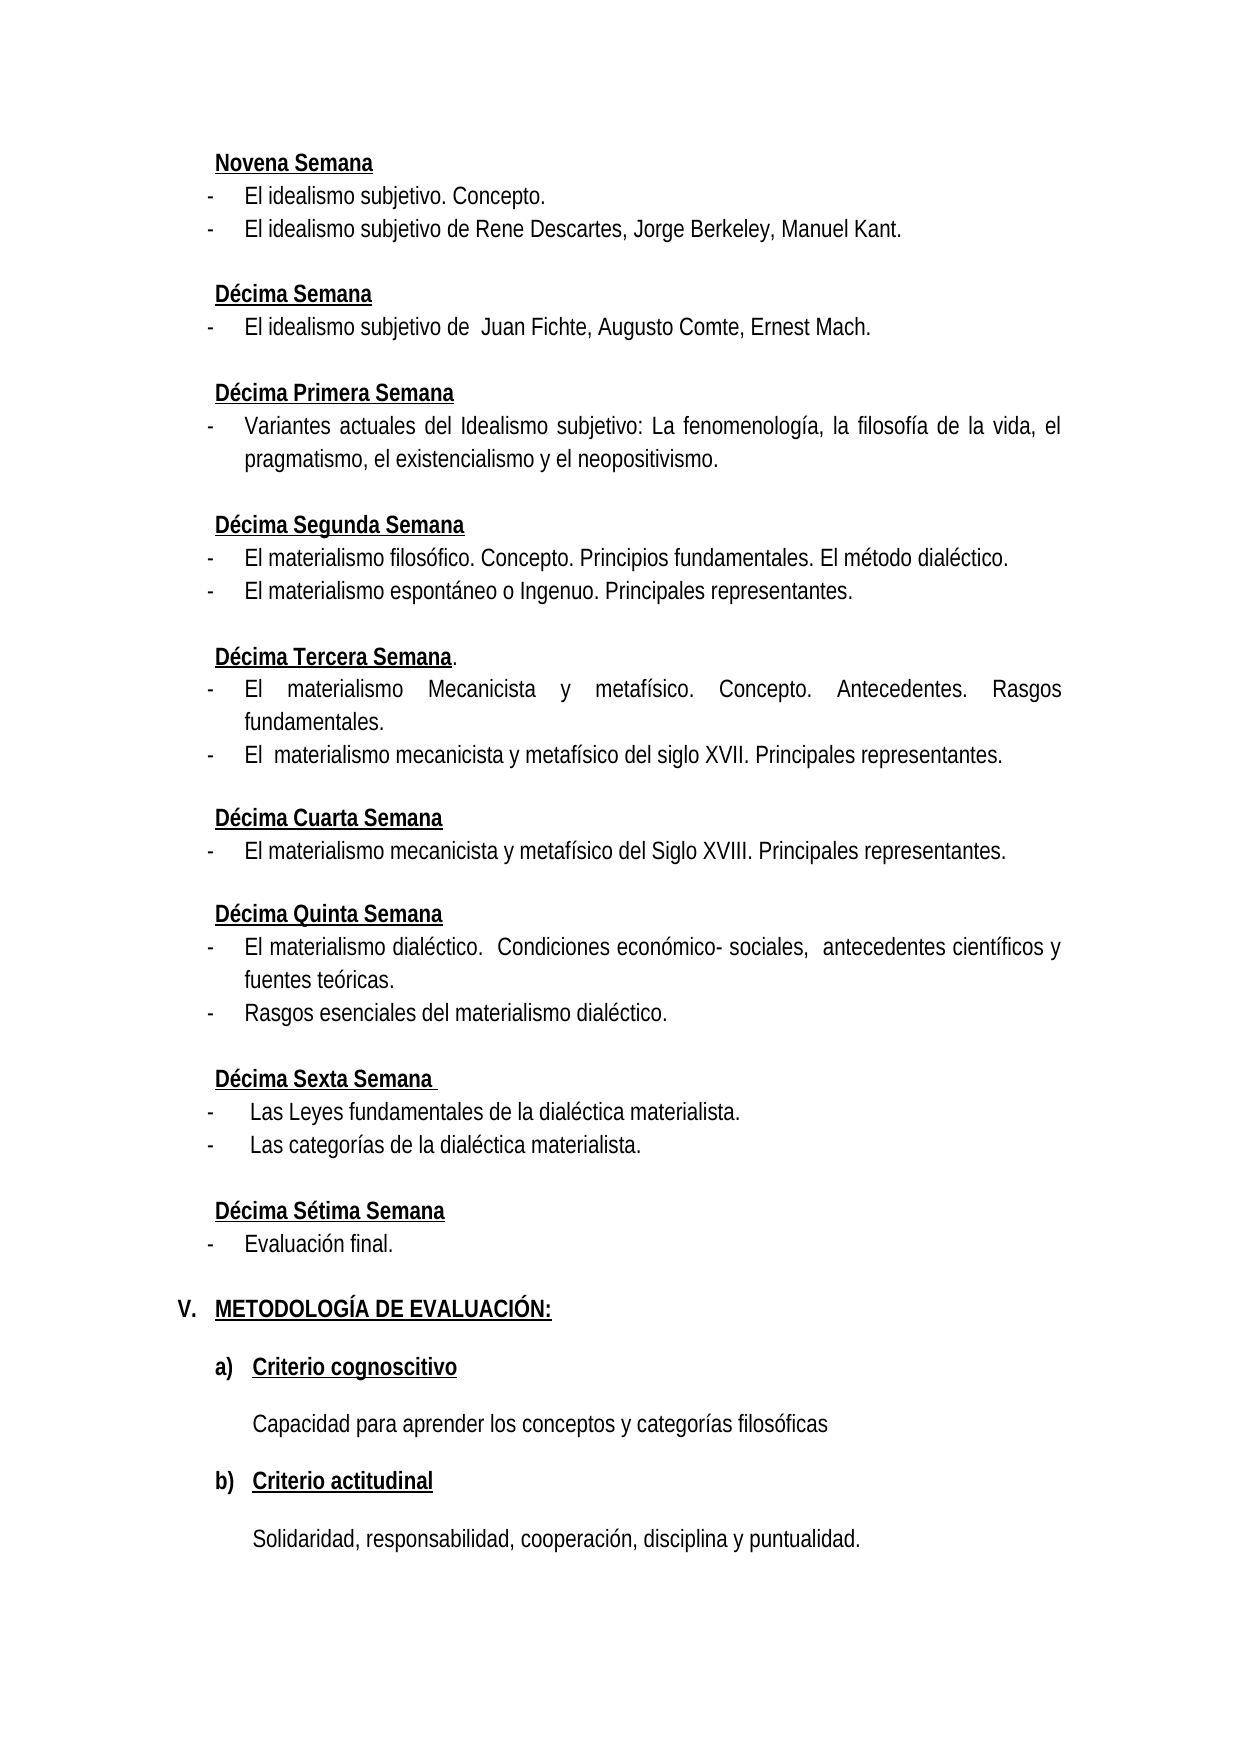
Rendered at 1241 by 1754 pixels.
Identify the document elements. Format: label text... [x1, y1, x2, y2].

list El idealismo subjetivo de Juan Fichte, Augusto Comte, Ernest Mach. [207, 312, 1063, 341]
list Criterio cognoscitivo [215, 1352, 1063, 1380]
text Novena Semana [215, 148, 1063, 176]
list El materialismo espontáneo o Ingenuo. Principales representantes. [207, 576, 1063, 604]
text Décima Tercera Semana. [215, 641, 1063, 670]
text Décima Sexta Semana [215, 1064, 1063, 1093]
text Décima Semana [215, 279, 1063, 308]
list Criterio actitudinal [215, 1466, 1063, 1495]
text Décima Sétima Semana [215, 1196, 1063, 1224]
list El idealismo subjetivo de Rene Descartes, Jorge Berkeley, Manuel Kant. [207, 213, 1063, 242]
text Décima Segunda Semana [215, 510, 1063, 538]
list El idealismo subjetivo. Concepto. [207, 181, 1063, 209]
text Décima Cuarta Semana [215, 803, 1063, 832]
list El materialismo dialéctico. Condiciones económico- sociales, antecedentes científicos y fuentes teóricas. [207, 932, 1063, 994]
list Las Leyes fundamentales de la dialéctica materialista. [207, 1097, 1063, 1126]
list El materialismo Mecanicista y metafísico. Concepto. Antecedentes. Rasgos fundamentales. [207, 674, 1063, 736]
list Variantes actuales del Idealismo subjetivo: La fenomenología, la filosofía de la vida, el pragmatismo, el existencialismo y el neopositivismo. [207, 411, 1063, 473]
list Rasgos esenciales del materialismo dialéctico. [207, 998, 1063, 1027]
list Evaluación final. [207, 1228, 1063, 1257]
text Décima Primera Semana [215, 378, 1063, 407]
list Solidaridad, responsabilidad, cooperación, disciplina y puntualidad. [252, 1523, 1063, 1552]
list METODOLOGÍA DE EVALUACIÓN: [177, 1294, 1063, 1323]
list El materialismo mecanicista y metafísico del siglo XVII. Principales representantes. [207, 740, 1063, 769]
list Las categorías de la dialéctica materialista. [207, 1130, 1063, 1158]
text Décima Quinta Semana [215, 899, 1063, 928]
list Capacidad para aprender los conceptos y categorías filosóficas [252, 1409, 1063, 1438]
list El materialismo filosófico. Concepto. Principios fundamentales. El método dialéctico. [207, 543, 1063, 571]
list El materialismo mecanicista y metafísico del Siglo XVIII. Principales representantes. [207, 836, 1063, 865]
